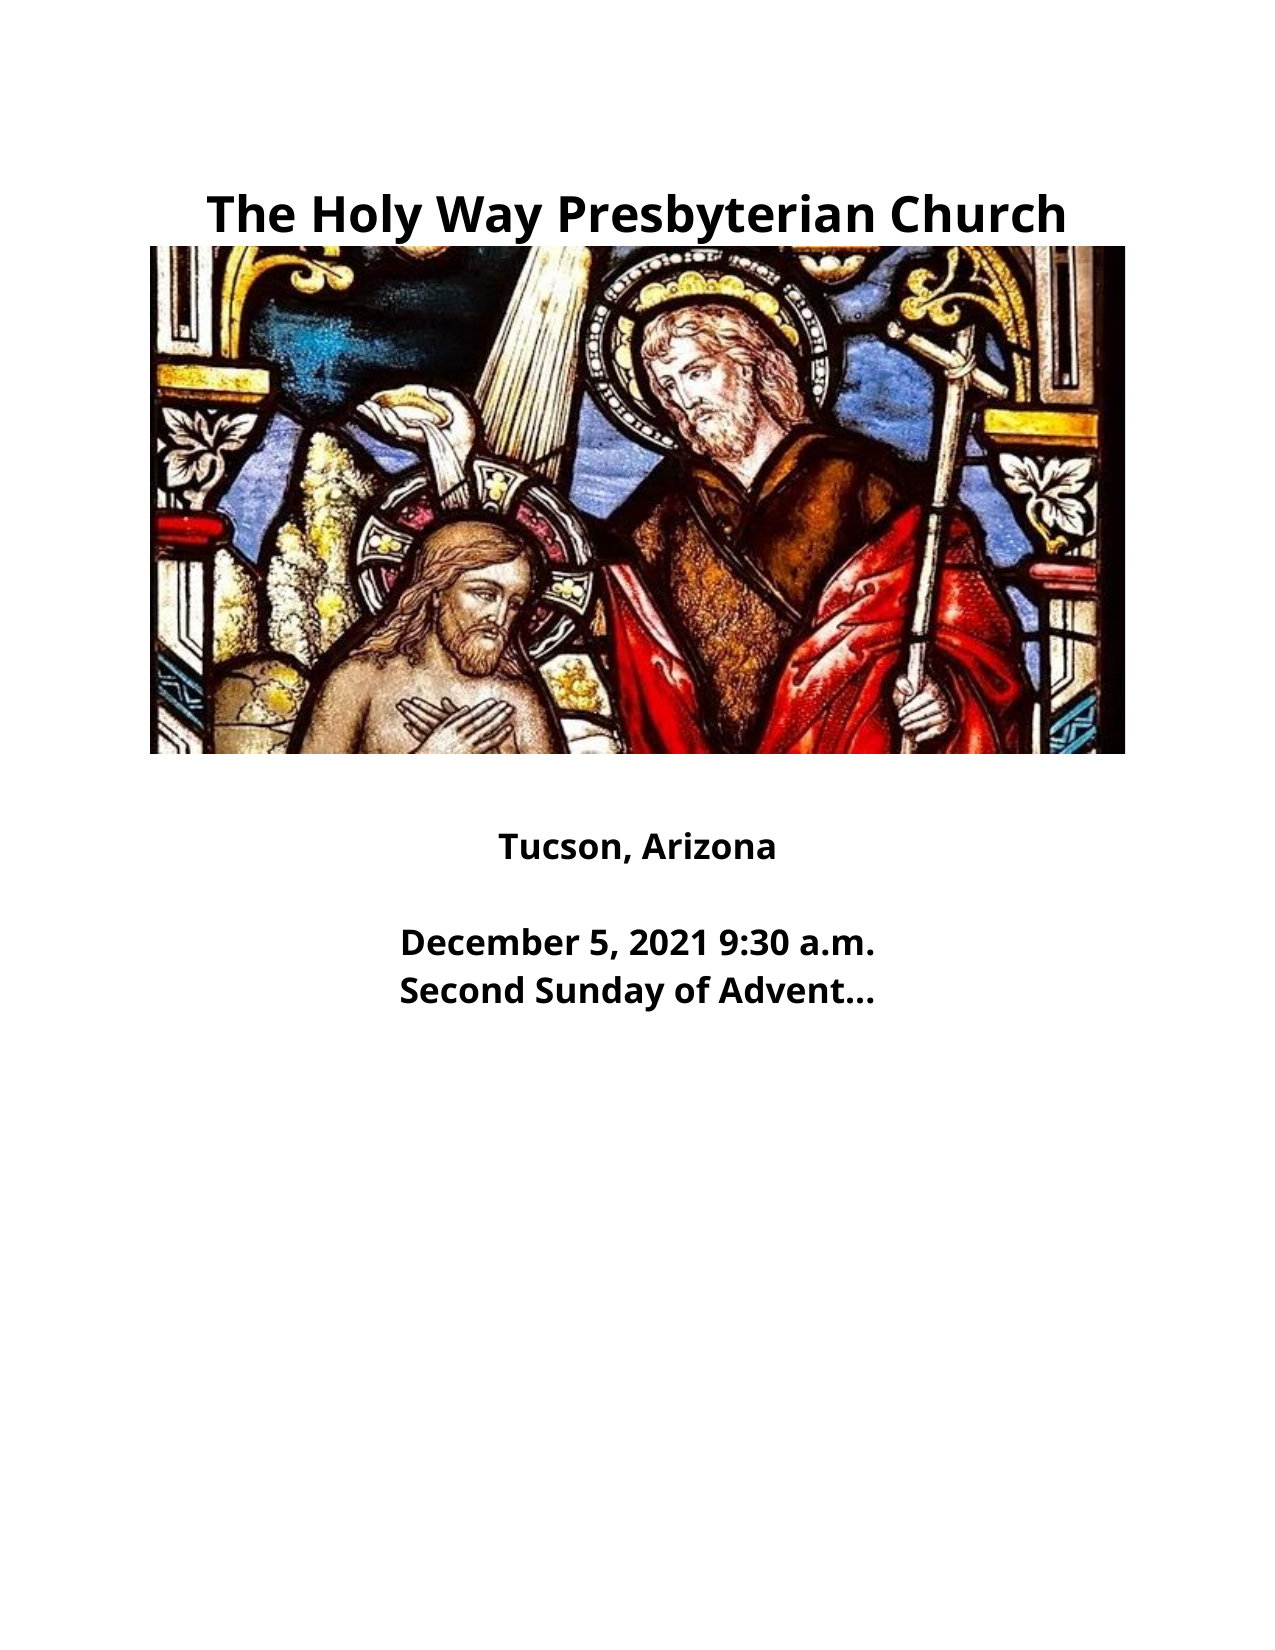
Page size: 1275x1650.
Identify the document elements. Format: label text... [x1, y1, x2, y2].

text December 5, 2021 9:30 a.m. [150, 918, 1125, 966]
picture [150, 246, 1125, 754]
text Second Sunday of Advent... [150, 966, 1125, 1014]
text Tucson, Arizona [150, 821, 1125, 869]
text The Holy Way Presbyterian Church [150, 179, 1125, 246]
